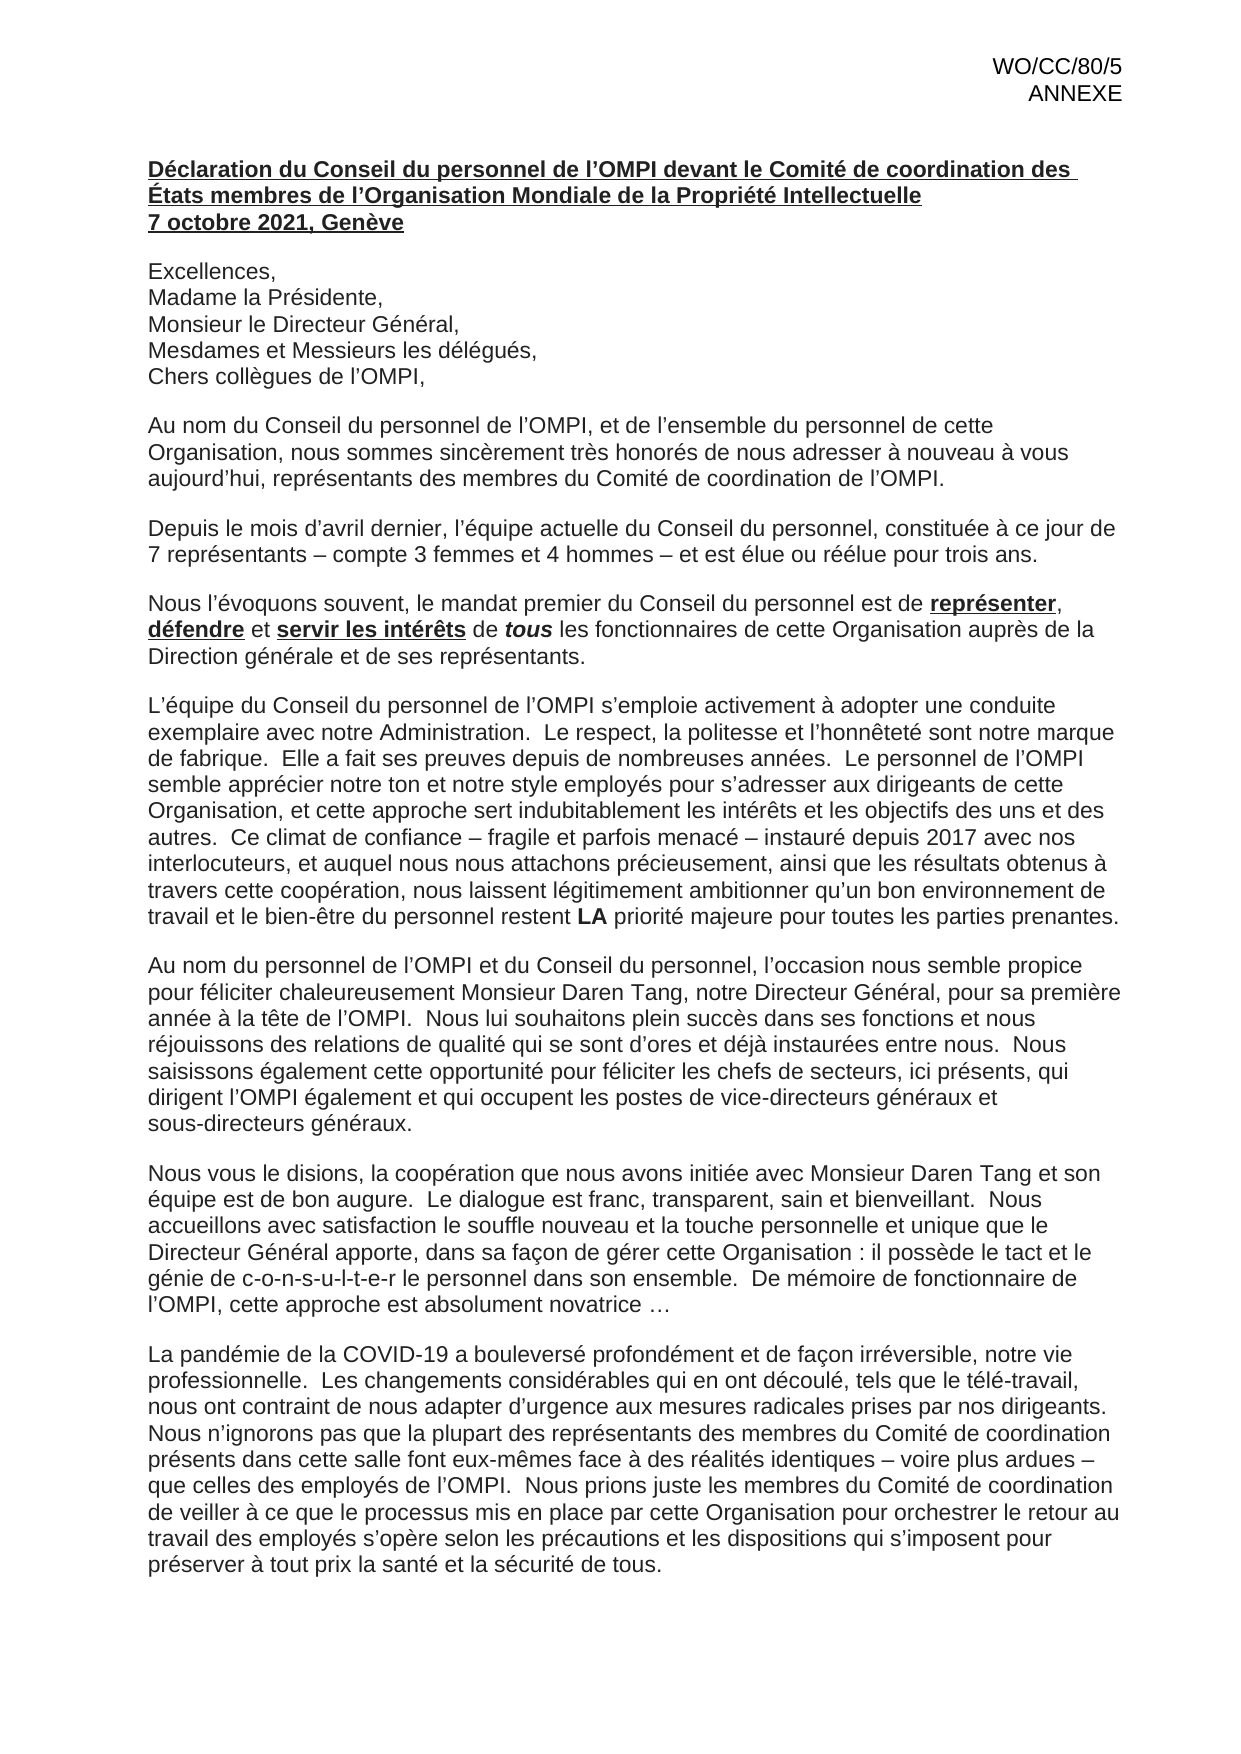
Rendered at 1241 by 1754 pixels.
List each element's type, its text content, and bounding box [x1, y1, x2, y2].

text 7 octobre 2021, Genève [148, 208, 1122, 235]
text Chers collègues de l’OMPI, [148, 363, 1122, 389]
text Excellences, [148, 258, 1122, 284]
text L’équipe du Conseil du personnel de l’OMPI s’emploie activement à adopter une conduite exemplaire avec notre Administration. Le respect, la politesse et l’honnêteté sont notre marque de fabrique. Elle a fait ses preuves depuis de nombreuses années. Le personnel de l’OMPI semble apprécier notre ton et notre style employés pour s’adresser aux dirigeants de cette Organisation, et cette approche sert indubitablement les intérêts et les objectifs des uns et des autres. Ce climat de confiance – fragile et parfois menacé – instauré depuis 2017 avec nos interlocuteurs, et auquel nous nous attachons précieusement, ainsi que les résultats obtenus à travers cette coopération, nous laissent légitimement ambitionner qu’un bon environnement de travail et le bien-être du personnel restent LA priorité majeure pour toutes les parties prenantes. [148, 692, 1122, 929]
text Au nom du personnel de l’OMPI et du Conseil du personnel, l’occasion nous semble propice pour féliciter chaleureusement Monsieur Daren Tang, notre Directeur Général, pour sa première année à la tête de l’OMPI. Nous lui souhaitons plein succès dans ses fonctions et nous réjouissons des relations de qualité qui se sont d’ores et déjà instaurées entre nous. Nous saisissons également cette opportunité pour féliciter les chefs de secteurs, ici présents, qui dirigent l’OMPI également et qui occupent les postes de vice-directeurs généraux et sous-directeurs généraux. [148, 952, 1122, 1137]
text Nous l’évoquons souvent, le mandat premier du Conseil du personnel est de représenter, défendre et servir les intérêts de tous les fonctionnaires de cette Organisation auprès de la Direction générale et de ses représentants. [148, 590, 1122, 669]
text Déclaration du Conseil du personnel de l’OMPI devant le Comité de coordination des États membres de l’Organisation Mondiale de la Propriété Intellectuelle [148, 156, 1122, 208]
text Depuis le mois d’avril dernier, l’équipe actuelle du Conseil du personnel, constituée à ce jour de 7 représentants – compte 3 femmes et 4 hommes – et est élue ou réélue pour trois ans. [148, 514, 1122, 567]
text La pandémie de la COVID-19 a bouleversé profondément et de façon irréversible, notre vie professionnelle. Les changements considérables qui en ont découlé, tels que le télé-travail, nous ont contraint de nous adapter d’urgence aux mesures radicales prises par nos dirigeants. Nous n’ignorons pas que la plupart des représentants des membres du Comité de coordination présents dans cette salle font eux-mêmes face à des réalités identiques – voire plus ardues – que celles des employés de l’OMPI. Nous prions juste les membres du Comité de coordination de veiller à ce que le processus mis en place par cette Organisation pour orchestrer le retour au travail des employés s’opère selon les précautions et les dispositions qui s’imposent pour préserver à tout prix la santé et la sécurité de tous. [148, 1341, 1122, 1578]
text Mesdames et Messieurs les délégués, [148, 337, 1122, 363]
text Madame la Présidente, [148, 284, 1122, 311]
text Au nom du Conseil du personnel de l’OMPI, et de l’ensemble du personnel de cette Organisation, nous sommes sincèrement très honorés de nous adresser à nouveau à vous aujourd’hui, représentants des membres du Comité de coordination de l’OMPI. [148, 412, 1122, 492]
text Nous vous le disions, la coopération que nous avons initiée avec Monsieur Daren Tang et son équipe est de bon augure. Le dialogue est franc, transparent, sain et bienveillant. Nous accueillons avec satisfaction le souffle nouveau et la touche personnelle et unique que le Directeur Général apporte, dans sa façon de gérer cette Organisation : il possède le tact et le génie de c-o-n-s-u-l-t-e-r le personnel dans son ensemble. De mémoire de fonctionnaire de l’OMPI, cette approche est absolument novatrice … [148, 1159, 1122, 1318]
text Monsieur le Directeur Général, [148, 311, 1122, 337]
